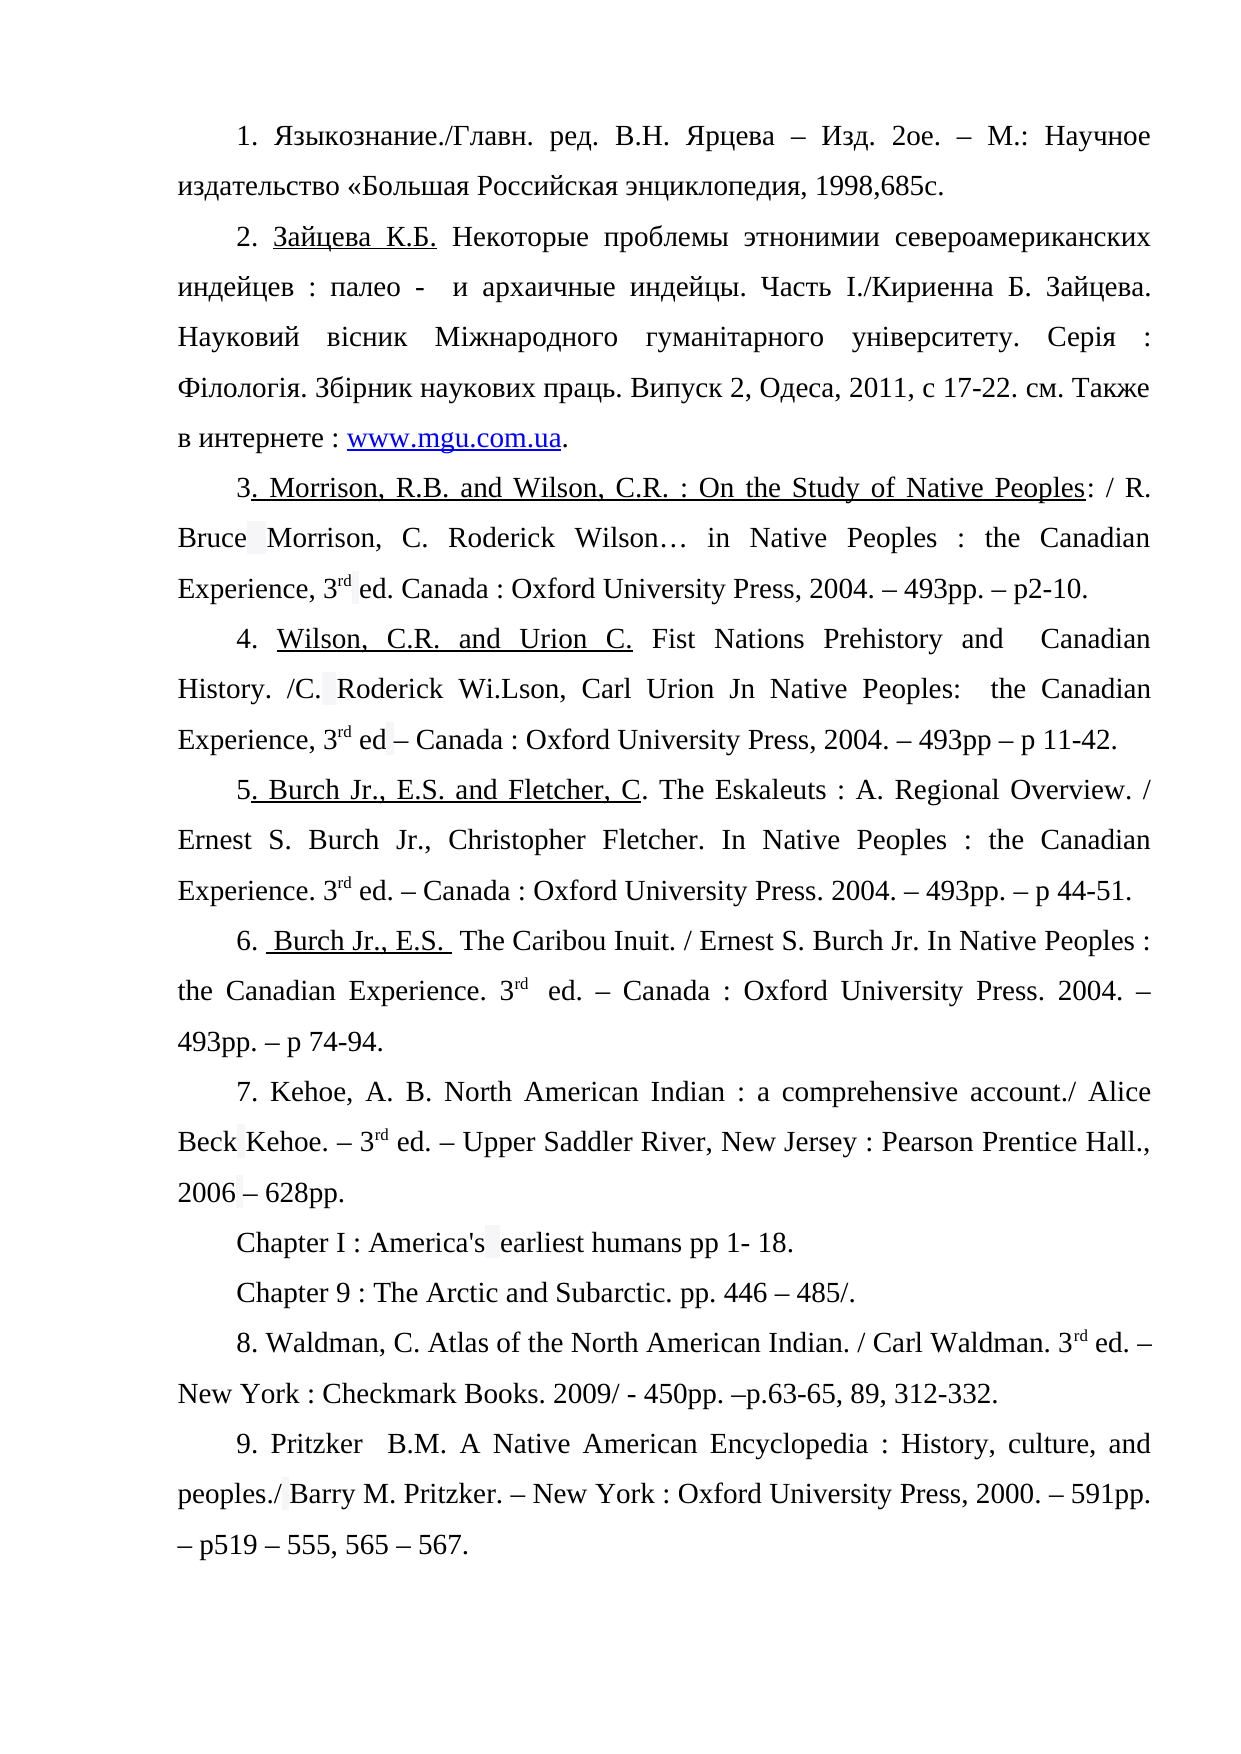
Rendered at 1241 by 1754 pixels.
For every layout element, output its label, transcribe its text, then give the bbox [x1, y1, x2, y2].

text Chapter 9 : The Arctic and Subarctic. pp. 446 – 485/. [177, 1275, 1152, 1309]
text 9. Pritzker B.M. A Native American Encyclopedia : History, culture, and peoples./ Barry M. Pritzker. – New York : Oxford University Press, 2000. – 591pp. – p519 – 555, 565 – 567. [177, 1426, 1152, 1560]
text 1. Языкознание./Главн. ред. В.Н. Ярцева – Изд. 2ое. – М.: Научное издательство «Большая Российская энциклопедия, 1998,685с. [177, 118, 1152, 202]
text 3. Morrison, R.B. and Wilson, C.R. : On the Study of Native Peoples: / R. Bruce Morrison, C. Roderick Wilson… in Native Peoples : the Canadian Experience, 3rd ed. Canada : Oxford University Press, 2004. – 493pp. – p2-10. [177, 470, 1152, 604]
text 6. Burch Jr., E.S. The Caribou Inuit. / Ernest S. Burch Jr. In Native Peoples : the Canadian Experience. 3rd ed. – Canada : Oxford University Press. 2004. – 493pp. – p 74-94. [177, 923, 1152, 1057]
text Chapter I : America's earliest humans pp 1- 18. [177, 1225, 485, 1258]
text 2. Зайцева К.Б. Некоторые проблемы этнонимии североамериканских индейцев : палео - и архаичные индейцы. Часть I./Кириенна Б. Зайцева. Науковий вісник Міжнародного гуманітарного університету. Серія : Філологія. Збірник наукових праць. Випуск 2, Одеса, 2011, с 17-22. см. Также в интернете : www.mgu.com.ua. [177, 219, 1152, 453]
text 4. Wilson, C.R. and Urion C. Fist Nations Prehistory and Canadian History. /C. Roderick Wi.Lson, Carl Urion Jn Native Peoples: the Canadian Experience, 3rd ed – Canada : Oxford University Press, 2004. – 493pp – p 11-42. [177, 621, 1152, 755]
text 8. Waldman, C. Atlas of the North American Indian. / Carl Waldman. 3rd ed. – New York : Checkmark Books. 2009/ - 450pp. –p.63-65, 89, 312-332. [177, 1326, 1152, 1409]
text Chapter I : America's earliest humans pp 1- 18. [500, 1225, 1152, 1258]
text 5. Burch Jr., E.S. and Fletcher, C. The Eskaleuts : A. Regional Overview. / Ernest S. Burch Jr., Christopher Fletcher. In Native Peoples : the Canadian Experience. 3rd ed. – Canada : Oxford University Press. 2004. – 493pp. – p 44-51. [177, 772, 1152, 906]
text 7. Kehoe, A. B. North American Indian : a comprehensive account./ Alice Beck Kehoe. – 3rd ed. – Upper Saddler River, New Jersey : Pearson Prentice Hall., 2006 – 628pp. [177, 1074, 1152, 1208]
